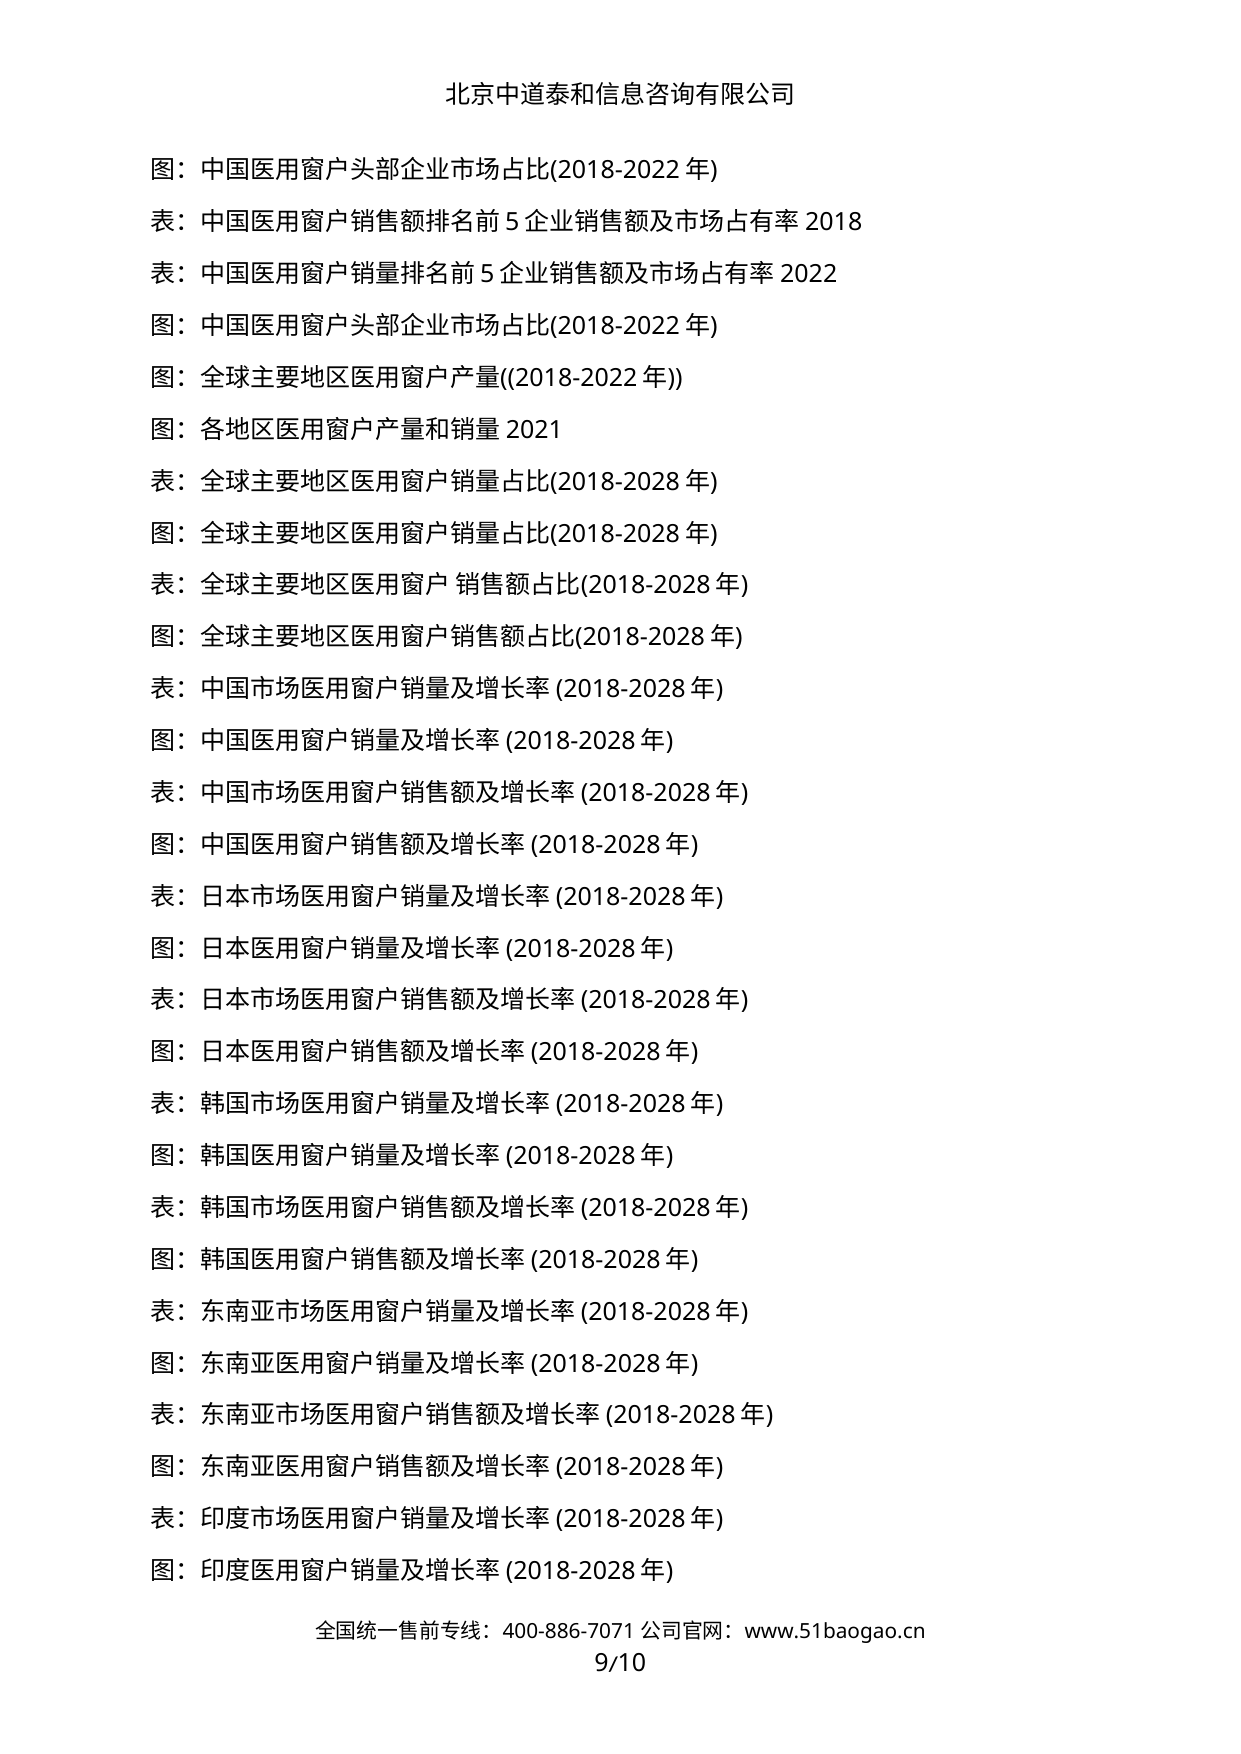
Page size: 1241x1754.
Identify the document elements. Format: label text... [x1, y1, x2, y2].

text 图：中国医用窗户头部企业市场占比(2018-2022年) [150, 150, 1090, 186]
text 表：中国市场医用窗户销售额及增长率 (2018-2028年) [150, 772, 1090, 809]
text 图：全球主要地区医用窗户销售额占比(2018-2028年) [150, 617, 1090, 653]
text 图：韩国医用窗户销售额及增长率 (2018-2028年) [150, 1239, 1090, 1276]
text 图：中国医用窗户销量及增长率 (2018-2028年) [150, 721, 1090, 757]
text 表：日本市场医用窗户销售额及增长率 (2018-2028年) [150, 980, 1090, 1016]
text 图：全球主要地区医用窗户销量占比(2018-2028年) [150, 513, 1090, 549]
text 图：韩国医用窗户销量及增长率 (2018-2028年) [150, 1136, 1090, 1172]
text 图：东南亚医用窗户销量及增长率 (2018-2028年) [150, 1343, 1090, 1379]
text 图：各地区医用窗户产量和销量 2021 [150, 409, 1090, 446]
text 表：韩国市场医用窗户销售额及增长率 (2018-2028年) [150, 1187, 1090, 1224]
text 图：中国医用窗户头部企业市场占比(2018-2022年) [150, 306, 1090, 342]
text 图：日本医用窗户销售额及增长率 (2018-2028年) [150, 1032, 1090, 1068]
text 表：韩国市场医用窗户销量及增长率 (2018-2028年) [150, 1084, 1090, 1120]
text 图：中国医用窗户销售额及增长率 (2018-2028年) [150, 824, 1090, 861]
text 表：中国医用窗户销量排名前5企业销售额及市场占有率 2022 [150, 254, 1090, 290]
text 表：中国市场医用窗户销量及增长率 (2018-2028年) [150, 669, 1090, 705]
text 图：东南亚医用窗户销售额及增长率 (2018-2028年) [150, 1447, 1090, 1483]
text 图：日本医用窗户销量及增长率 (2018-2028年) [150, 928, 1090, 964]
text 表：东南亚市场医用窗户销量及增长率 (2018-2028年) [150, 1291, 1090, 1327]
text 表：中国医用窗户销售额排名前5企业销售额及市场占有率 2018 [150, 202, 1090, 238]
text 表：印度市场医用窗户销量及增长率 (2018-2028年) [150, 1499, 1090, 1535]
text 表：日本市场医用窗户销量及增长率 (2018-2028年) [150, 876, 1090, 912]
text 表：东南亚市场医用窗户销售额及增长率 (2018-2028年) [150, 1395, 1090, 1431]
text 图：印度医用窗户销量及增长率 (2018-2028年) [150, 1551, 1090, 1587]
text 表：全球主要地区医用窗户销量占比(2018-2028年) [150, 461, 1090, 497]
text 图：全球主要地区医用窗户产量((2018-2022年)) [150, 357, 1090, 394]
text 表：全球主要地区医用窗户 销售额占比(2018-2028年) [150, 565, 1090, 601]
